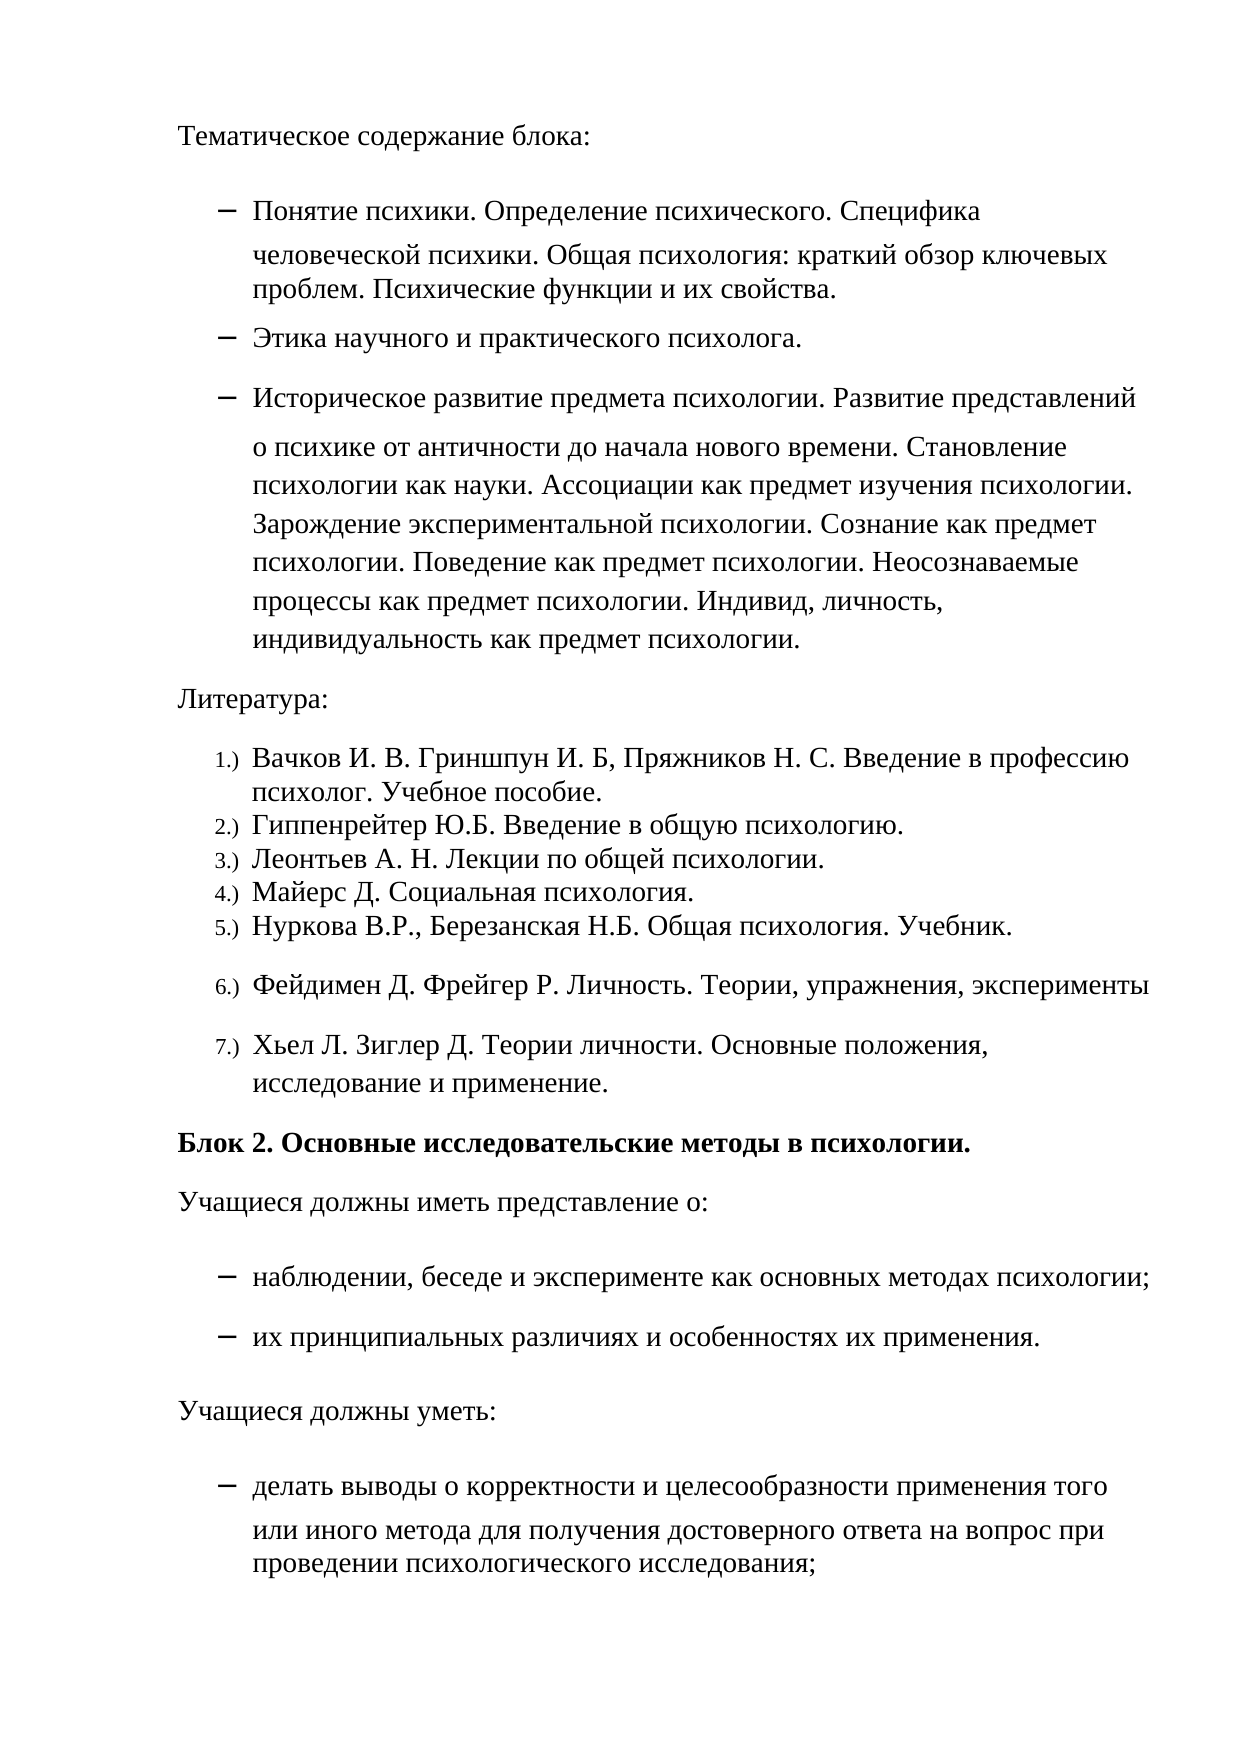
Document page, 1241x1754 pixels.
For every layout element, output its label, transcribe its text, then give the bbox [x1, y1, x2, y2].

list Фейдимен Д. Фрейгер Р. Личность. Теории, упражнения, эксперименты [215, 967, 1152, 1001]
text Блок 2. Основные исследовательские методы в психологии. [177, 1125, 1152, 1158]
list Леонтьев А. Н. Лекции по общей психологии. [214, 841, 1152, 874]
list Хьел Л. Зиглер Д. Теории личности. Основные положения, исследование и применение. [215, 1027, 1152, 1099]
text Учащиеся должны уметь: [177, 1393, 1152, 1426]
list их принципиальных различиях и особенностях их применения. [215, 1303, 1152, 1363]
text Литература: [177, 681, 1152, 714]
list Понятие психики. Определение психического. Специфика человеческой психики. Общая психология: краткий обзор ключевых проблем. Психические функции и их свойства. [215, 177, 1152, 304]
text Учащиеся должны иметь представление о: [177, 1184, 1152, 1218]
list наблюдении, беседе и эксперименте как основных методах психологии; [215, 1243, 1152, 1303]
list Гиппенрейтер Ю.Б. Введение в общую психологию. [214, 807, 1152, 841]
text Тематическое содержание блока: [177, 118, 1152, 152]
list Историческое развитие предмета психологии. Развитие представлений о психике от античности до начала нового времени. Становление психологии как науки. Ассоциации как предмет изучения психологии. Зарождение экспериментальной психологии. Сознание как предмет психологии. Поведение как предмет психологии. Неосознаваемые процессы как предмет психологии. Индивид, личность, индивидуальность как предмет психологии. [215, 364, 1152, 655]
list Нуркова В.Р., Березанская Н.Б. Общая психология. Учебник. [214, 908, 1152, 942]
list Майерс Д. Социальная психология. [214, 874, 1152, 908]
list Вачков И. В. Гриншпун И. Б, Пряжников Н. С. Введение в профессию психолог. Учебное пособие. [214, 740, 1152, 807]
list Этика научного и практического психолога. [215, 304, 1152, 364]
list делать выводы о корректности и целесообразности применения того или иного метода для получения достоверного ответа на вопрос при проведении психологического исследования; [215, 1452, 1152, 1579]
